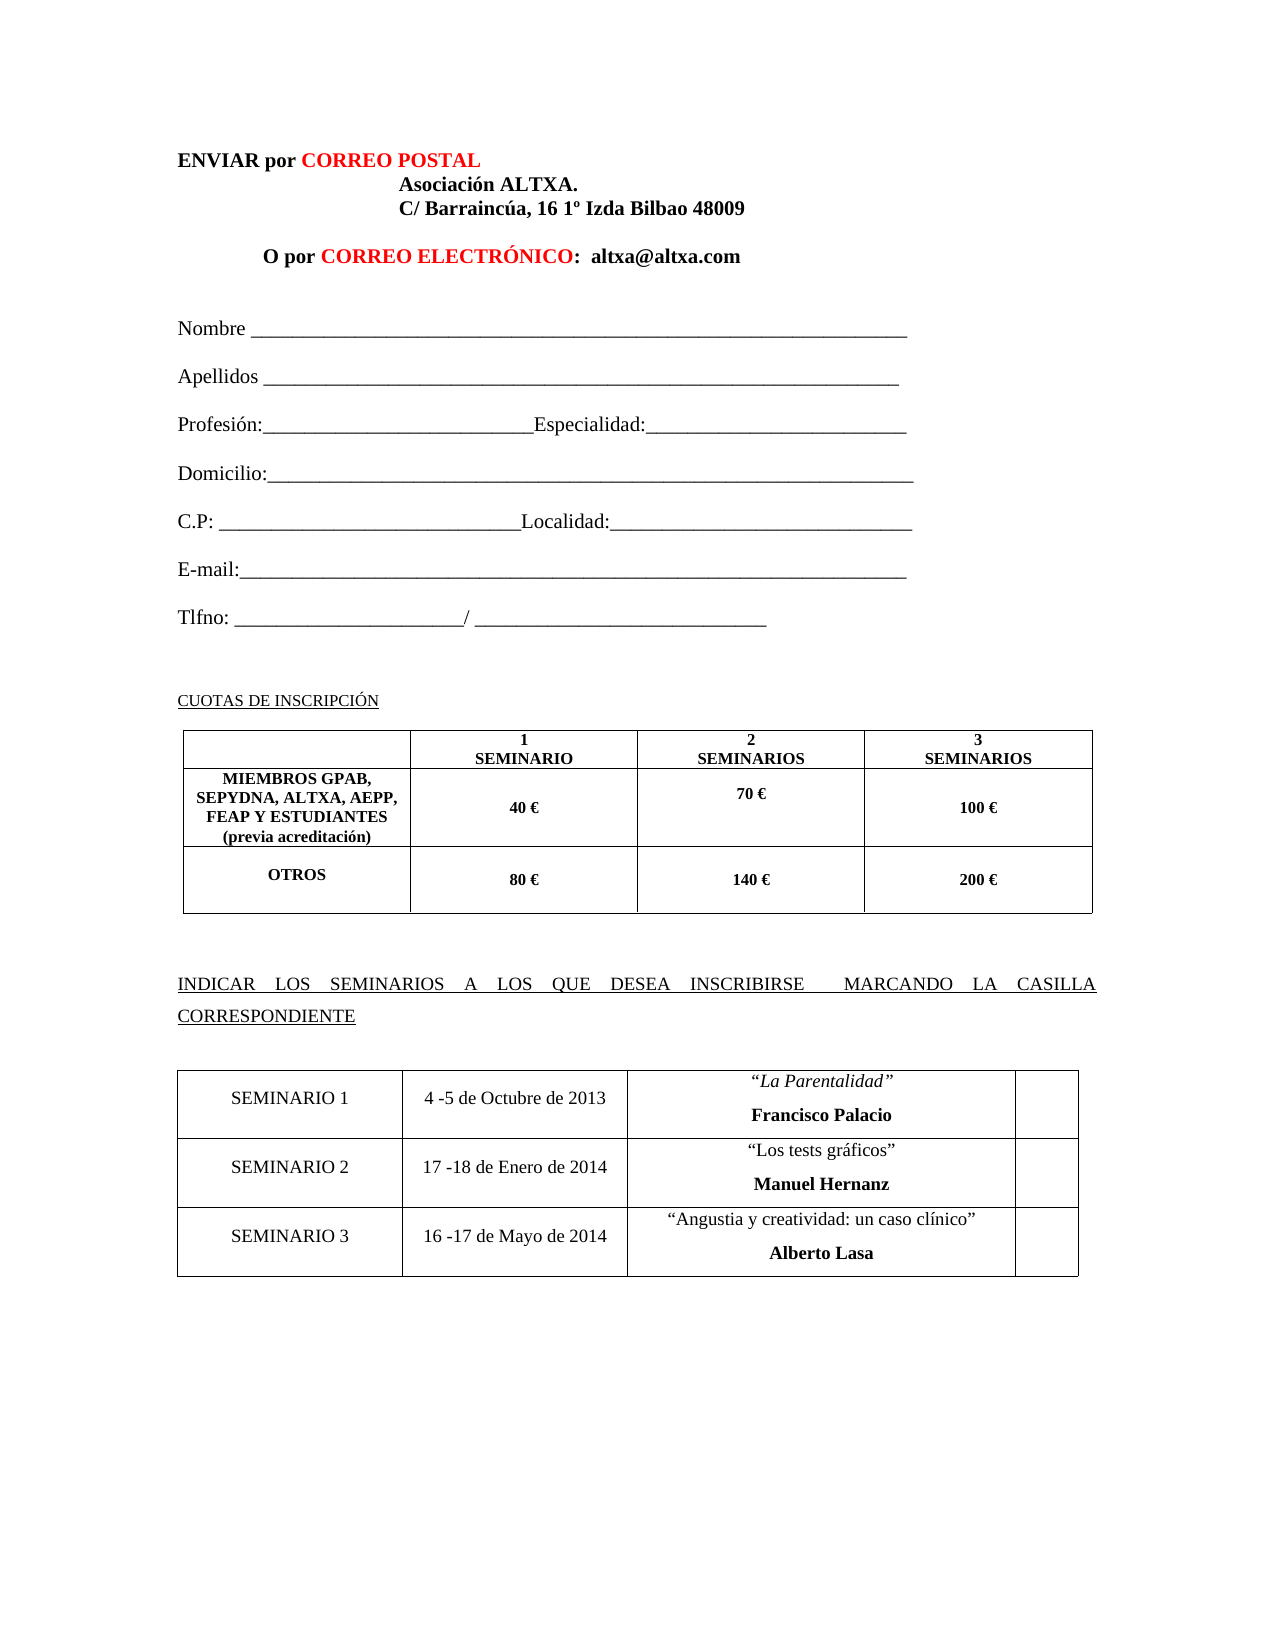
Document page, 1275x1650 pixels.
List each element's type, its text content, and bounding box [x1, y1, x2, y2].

text Apellidos _____________________________________________________________ [177, 364, 1098, 388]
table_header “La Parentalidad” Francisco Palacio [628, 1071, 1015, 1138]
table_header 1 SEMINARIO [411, 731, 637, 768]
text C/ Barraincúa, 16 1º Izda Bilbao 48009 [325, 196, 1098, 220]
text Asociación ALTXA. [325, 172, 1098, 196]
table_header [184, 731, 410, 768]
table_header 3 SEMINARIOS [865, 731, 1092, 768]
table_cell 17 -18 de Enero de 2014 [403, 1139, 627, 1207]
table_cell 200 € [865, 847, 1092, 912]
table_header [1016, 1071, 1078, 1138]
table_cell “Angustia y creatividad: un caso clínico” Alberto Lasa [628, 1208, 1015, 1276]
table_cell 40 € [411, 769, 637, 846]
table_header 2 SEMINARIOS [638, 731, 864, 768]
text Tlfno: ______________________/ ____________________________ [177, 605, 1098, 629]
table_cell [1016, 1208, 1078, 1276]
table_cell SEMINARIO 2 [178, 1139, 402, 1207]
table_header SEMINARIO 1 [178, 1071, 402, 1138]
text E-mail:________________________________________________________________ [177, 557, 1098, 581]
text CUOTAS DE INSCRIPCIÓN [177, 691, 1098, 710]
table_cell 16 -17 de Mayo de 2014 [403, 1208, 627, 1276]
table_cell SEMINARIO 3 [178, 1208, 402, 1276]
text ENVIAR por CORREO POSTAL [177, 148, 1098, 172]
text C.P: _____________________________Localidad:_____________________________ [177, 508, 1098, 533]
table_cell 70 € [638, 769, 864, 846]
table_header 4 -5 de Octubre de 2013 [403, 1071, 627, 1138]
table_cell 100 € [865, 769, 1092, 846]
text INDICAR LOS SEMINARIOS A LOS QUE DESEA INSCRIBIRSE MARCANDO LA CASILLA CORRESPONDIENTE [177, 973, 1098, 1027]
table_cell [1016, 1139, 1078, 1207]
table_cell MIEMBROS GPAB, SEPYDNA, ALTXA, AEPP, FEAP Y ESTUDIANTES (previa acreditación) [184, 769, 410, 846]
text Profesión:__________________________Especialidad:_________________________ [177, 412, 1098, 436]
text Nombre _______________________________________________________________ [177, 316, 1098, 340]
table_cell “Los tests gráficos” Manuel Hernanz [628, 1139, 1015, 1207]
table_cell OTROS [184, 847, 410, 912]
text Domicilio:______________________________________________________________ [177, 460, 1098, 484]
text O por CORREO ELECTRÓNICO: altxa@altxa.com [177, 244, 1098, 268]
table_cell 80 € [411, 847, 637, 912]
table_cell 140 € [638, 847, 864, 912]
